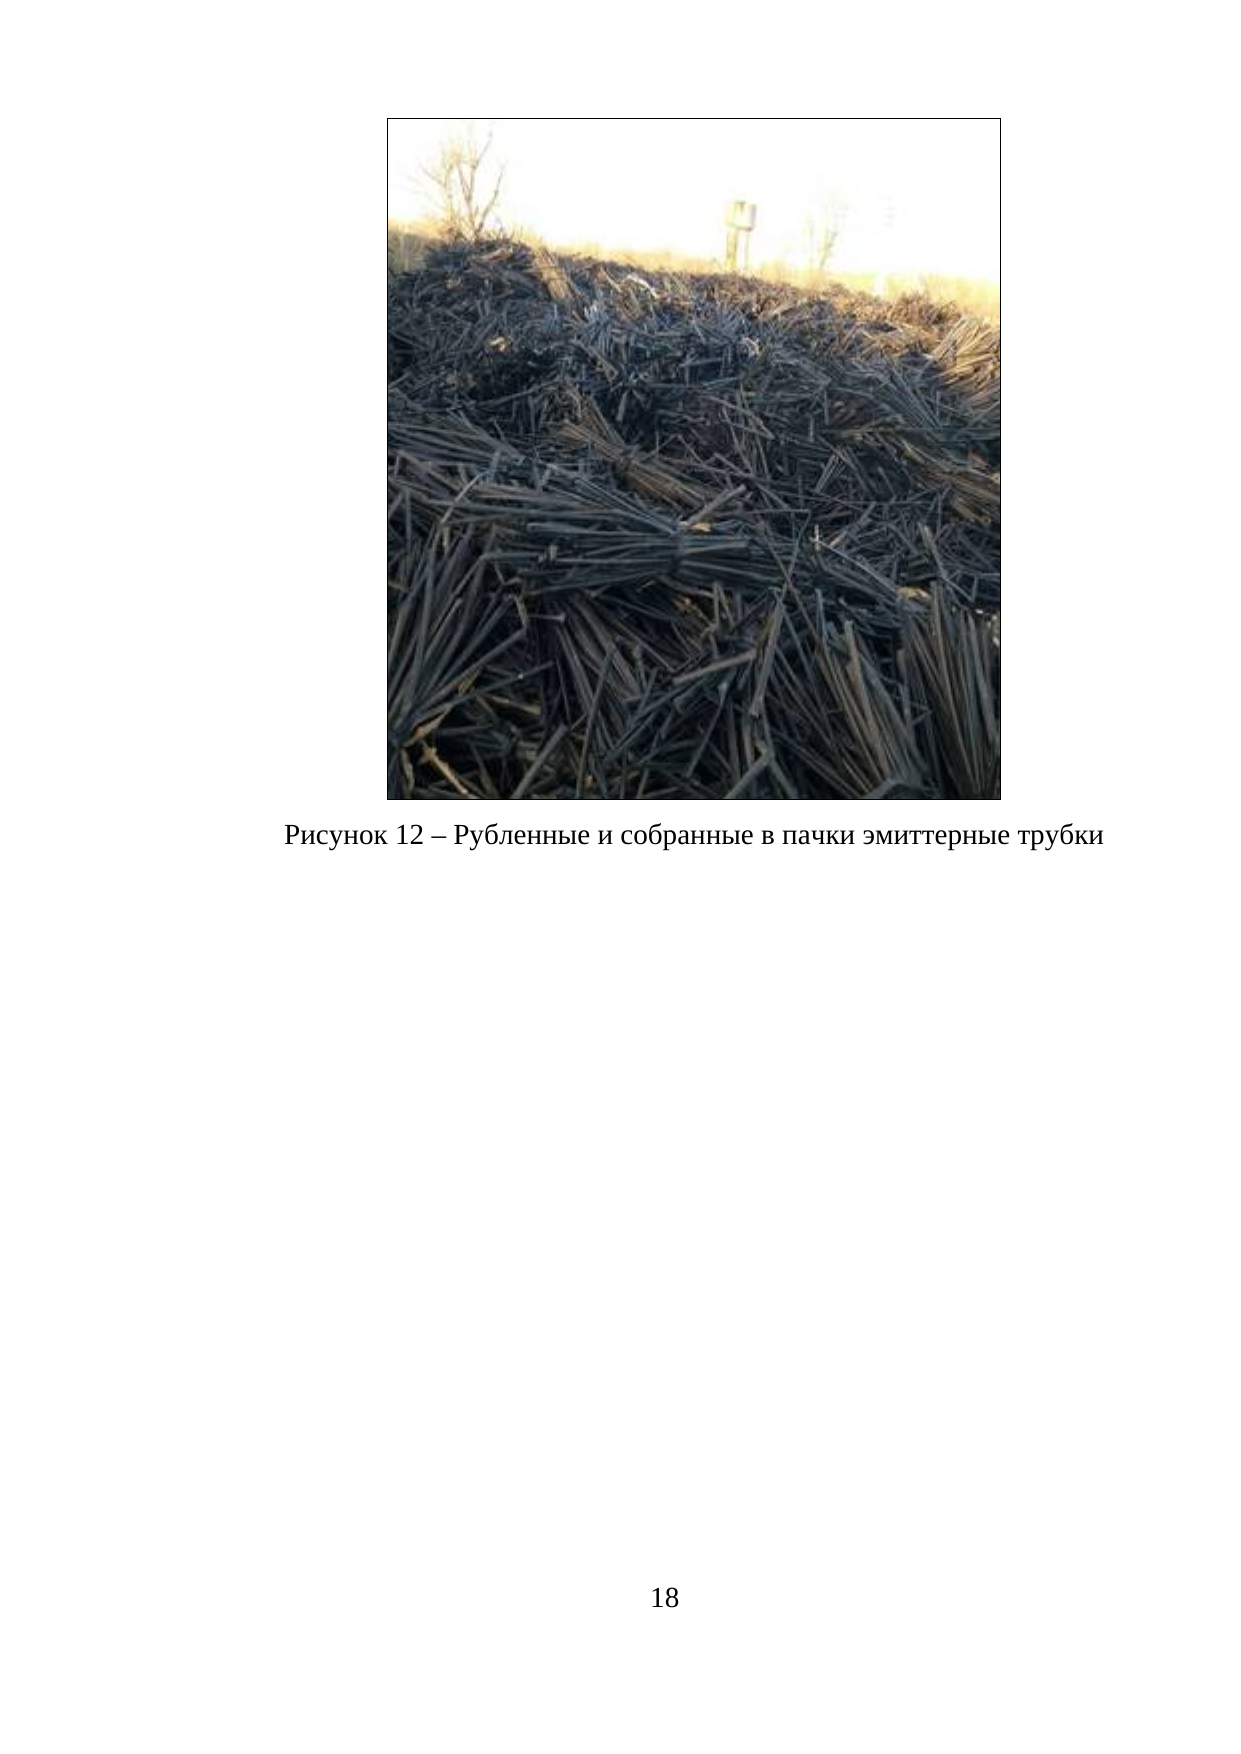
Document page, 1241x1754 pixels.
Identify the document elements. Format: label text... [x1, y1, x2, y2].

picture [388, 119, 1000, 799]
text Рисунок 12 – Рубленные и собранные в пачки эмиттерные трубки [177, 817, 1152, 850]
